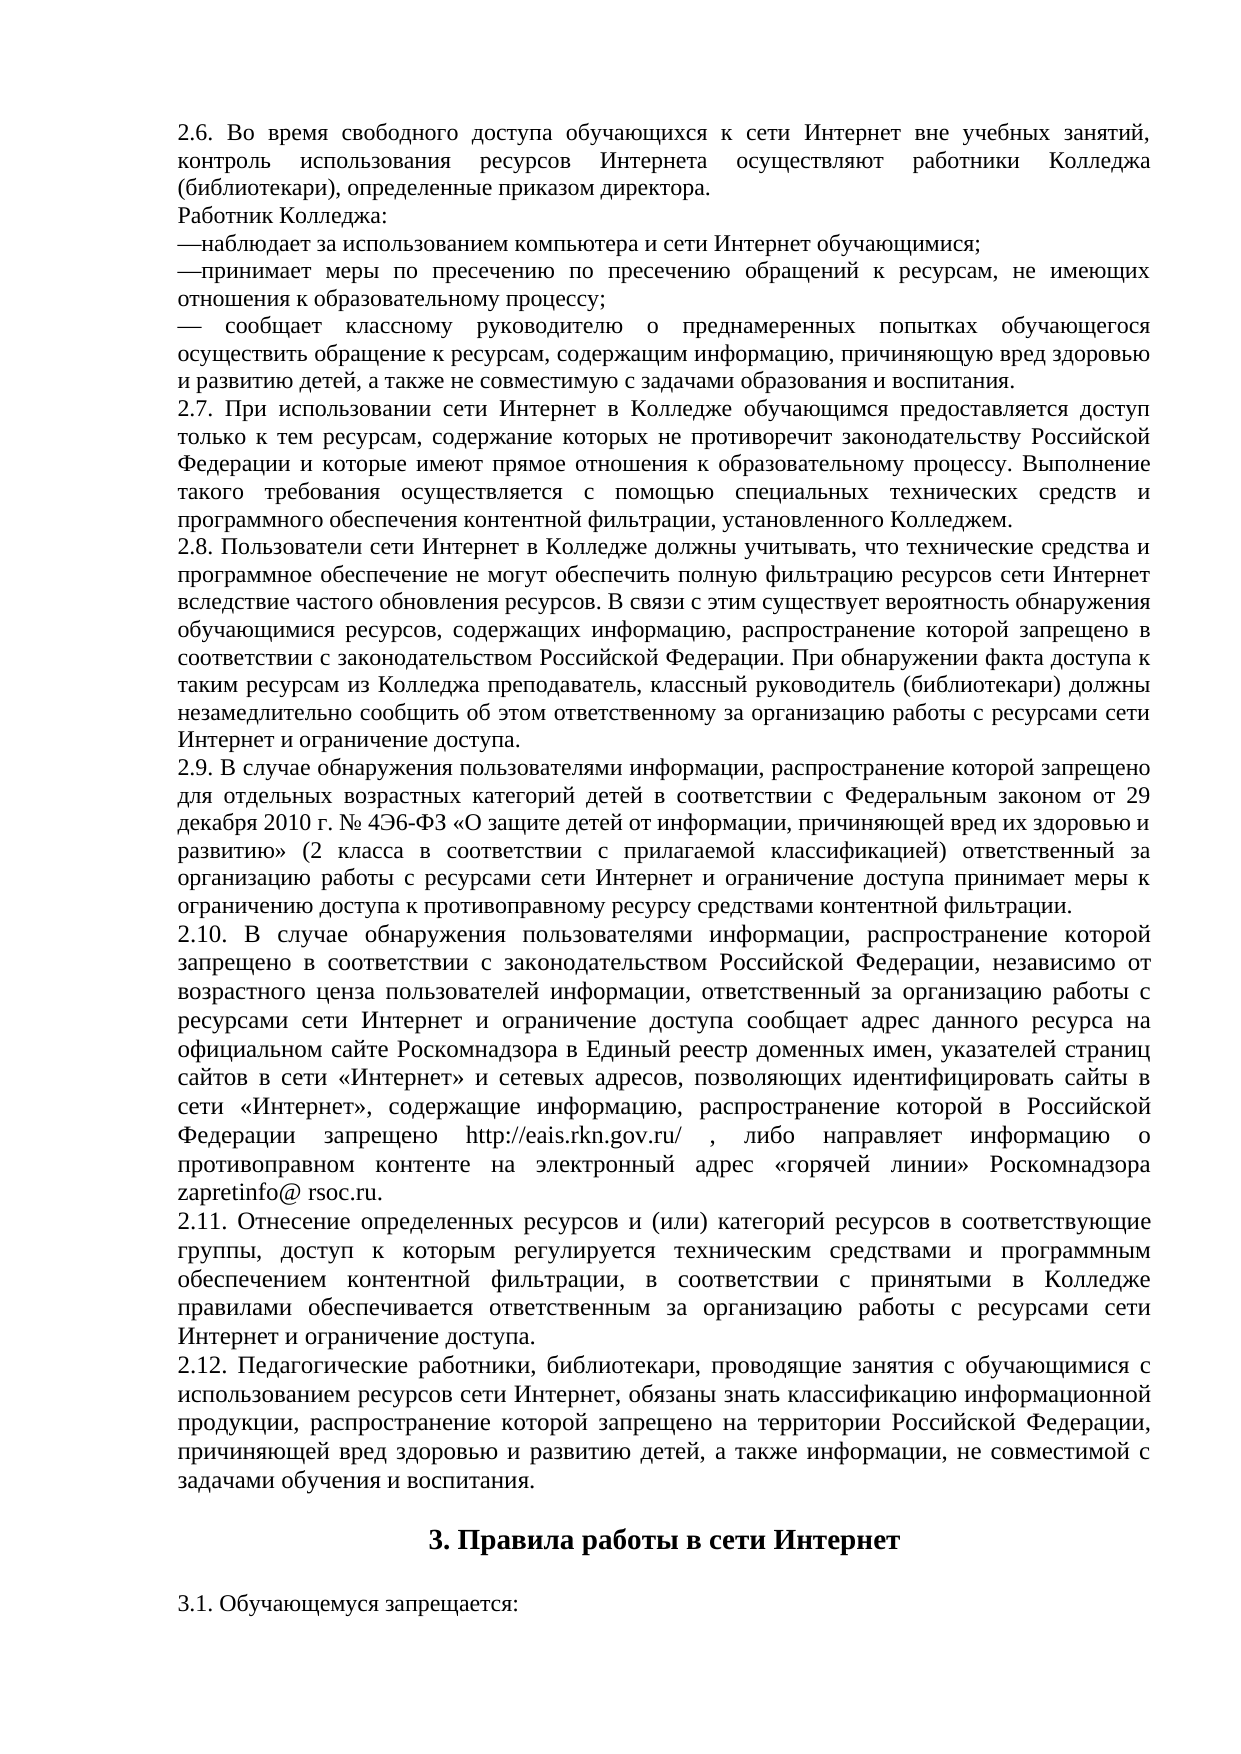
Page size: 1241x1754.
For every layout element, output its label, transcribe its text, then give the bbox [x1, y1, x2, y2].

text 2.11. Отнесение определенных ресурсов и (или) категорий ресурсов в соответствующие группы, доступ к которым регулируется техническим средствами и программным обеспечением контентной фильтрации, в соответствии с принятыми в Колледже правилами обеспечивается ответственным за организацию работы с ресурсами сети Интернет и ограничение доступа. [177, 1206, 1152, 1350]
text —принимает меры по пресечению по пресечению обращений к ресурсам, не имеющих отношения к образовательному процессу; [177, 256, 1152, 311]
text — сообщает классному руководителю о преднамеренных попытках обучающегося осуществить обращение к ресурсам, содержащим информацию, причиняющую вред здоровью и развитию детей, а также не совместимую с задачами образования и воспитания. [177, 311, 1152, 394]
text 2.9. В случае обнаружения пользователями информации, распространение которой запрещено для отдельных возрастных категорий детей в соответствии с Федеральным законом от 29 декабря 2010 г. № 4Э6-ФЗ «О защите детей от информации, причиняющей вред их здоровью и развитию» (2 класса в соответствии с прилагаемой классификацией) ответственный за организацию работы с ресурсами сети Интернет и ограничение доступа принимает меры к ограничению доступа к противоправному ресурсу средствами контентной фильтрации. [177, 753, 1152, 919]
text 3. Правила работы в сети Интернет [177, 1522, 1152, 1556]
text 3.1. Обучающемуся запрещается: [177, 1589, 1152, 1617]
text 2.6. Во время свободного доступа обучающихся к сети Интернет вне учебных занятий, контроль использования ресурсов Интернета осуществляют работники Колледжа (библиотекари), определенные приказом директора. [177, 118, 1152, 201]
text 2.7. При использовании сети Интернет в Колледже обучающимся предоставляется доступ только к тем ресурсам, содержание которых не противоречит законодательству Российской Федерации и которые имеют прямое отношения к образовательному процессу. Выполнение такого требования осуществляется с помощью специальных технических средств и программного обеспечения контентной фильтрации, установленного Колледжем. [177, 394, 1152, 532]
text 2.8. Пользователи сети Интернет в Колледже должны учитывать, что технические средства и программное обеспечение не могут обеспечить полную фильтрацию ресурсов сети Интернет вследствие частого обновления ресурсов. В связи с этим существует вероятность обнаружения обучающимися ресурсов, содержащих информацию, распространение которой запрещено в соответствии с законодательством Российской Федерации. При обнаружении факта доступа к таким ресурсам из Колледжа преподаватель, классный руководитель (библиотекари) должны незамедлительно сообщить об этом ответственному за организацию работы с ресурсами сети Интернет и ограничение доступа. [177, 532, 1152, 753]
text —наблюдает за использованием компьютера и сети Интернет обучающимися; [177, 228, 1152, 256]
text 2.12. Педагогические работники, библиотекари, проводящие занятия с обучающимися с использованием ресурсов сети Интернет, обязаны знать классификацию информационной продукции, распространение которой запрещено на территории Российской Федерации, причиняющей вред здоровью и развитию детей, а также информации, не совместимой с задачами обучения и воспитания. [177, 1350, 1152, 1494]
text 2.10. В случае обнаружения пользователями информации, распространение которой запрещено в соответствии с законодательством Российской Федерации, независимо от возрастного ценза пользователей информации, ответственный за организацию работы с ресурсами сети Интернет и ограничение доступа сообщает адрес данного ресурса на официальном сайте Роскомнадзора в Единый реестр доменных имен, указателей страниц сайтов в сети «Интернет» и сетевых адресов, позволяющих идентифицировать сайты в сети «Интернет», содержащие информацию, распространение которой в Российской Федерации запрещено http://eais.rkn.gov.ru/ , либо направляет информацию о противоправном контенте на электронный адрес «горячей линии» Роскомнадзора zapretinfo@ rsoc.ru. [177, 919, 1152, 1206]
text Работник Колледжа: [177, 201, 1152, 228]
